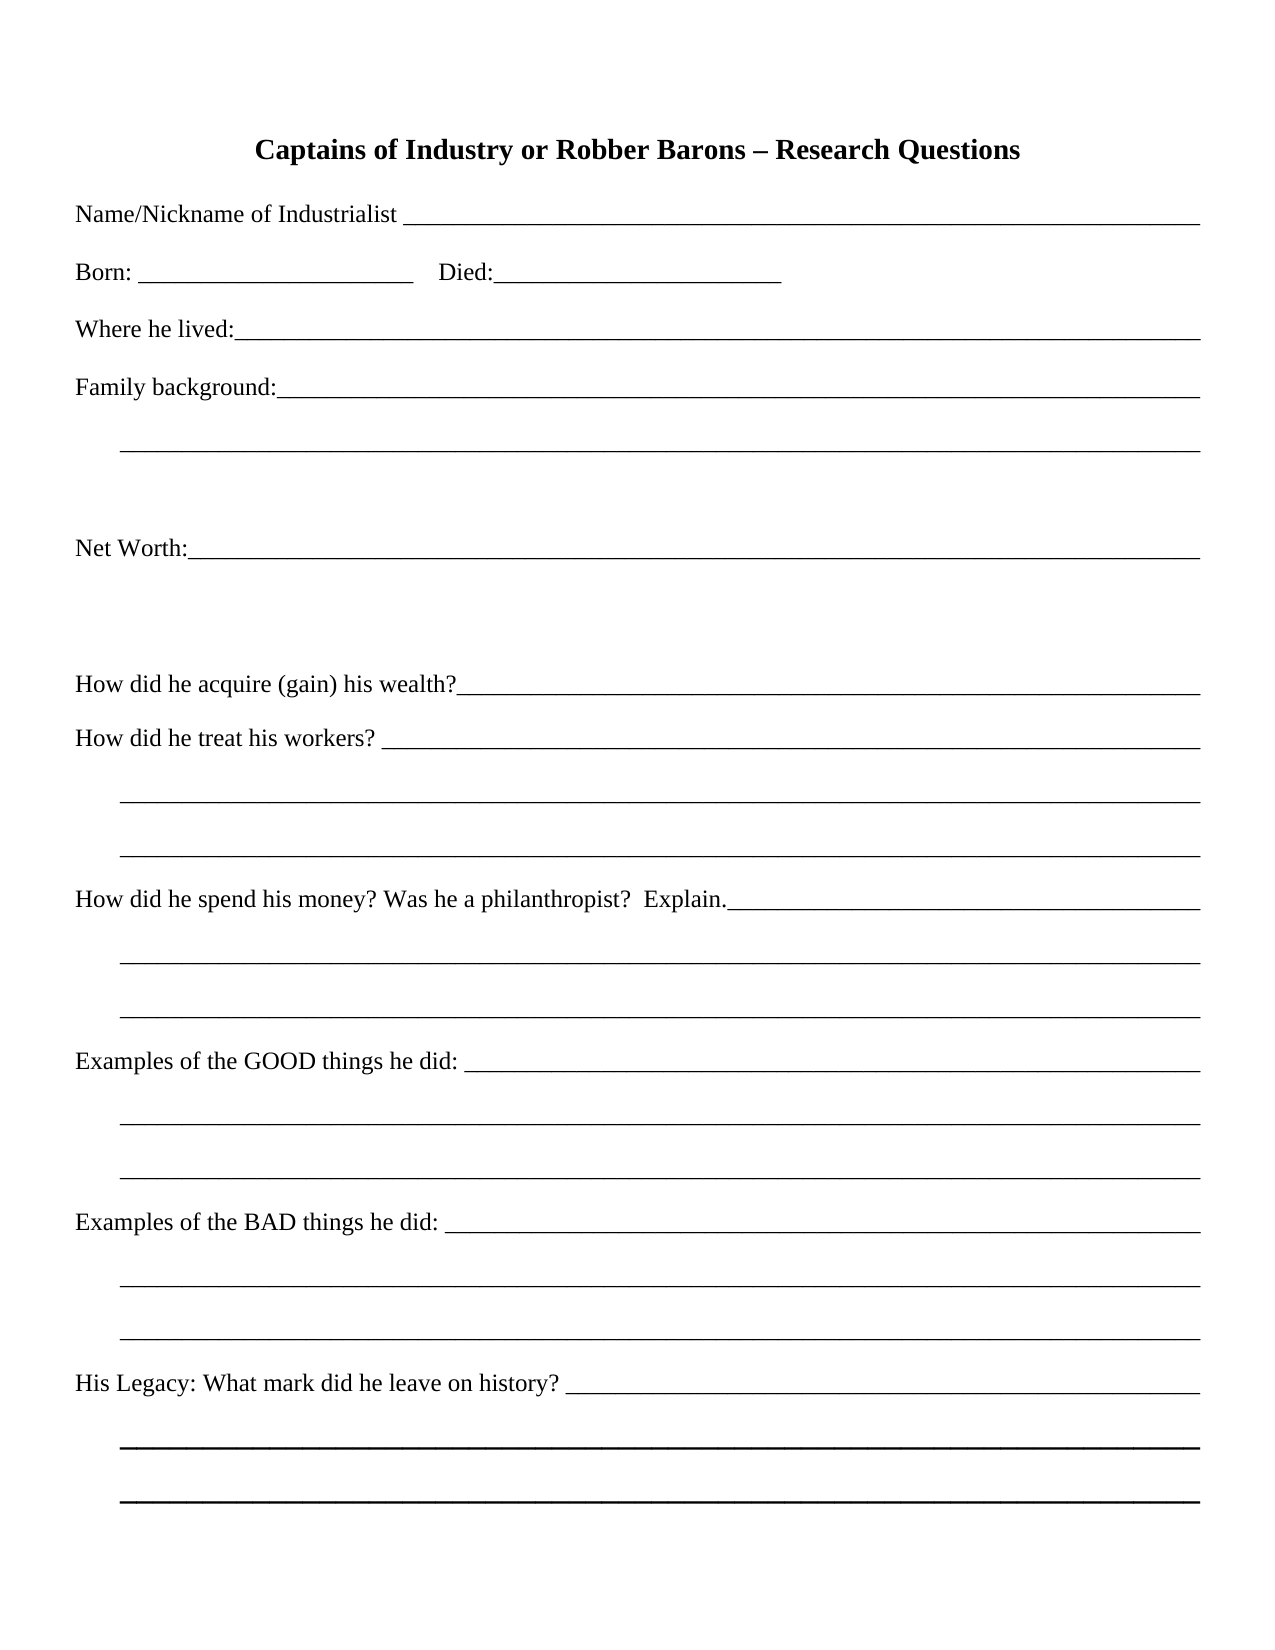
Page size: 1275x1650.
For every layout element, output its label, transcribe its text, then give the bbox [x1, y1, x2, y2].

text Net Worth: [75, 533, 1200, 591]
text How did he treat his workers? [75, 723, 1200, 752]
text Examples of the GOOD things he did: [75, 1046, 1200, 1074]
text Name/Nickname of Industrialist [75, 199, 1200, 228]
text How did he spend his money? Was he a philanthropist? Explain. [75, 884, 1200, 913]
text Family background: [75, 372, 1200, 401]
text How did he acquire (gain) his wealth? [75, 669, 1200, 698]
text Captains of Industry or Robber Barons – Research Questions [75, 132, 1200, 166]
text Where he lived: [75, 314, 1200, 343]
text Born: ______________________ Died:_______________________ [75, 257, 1200, 286]
text Examples of the BAD things he did: [75, 1207, 1200, 1236]
text His Legacy: What mark did he leave on history? [75, 1368, 1200, 1397]
